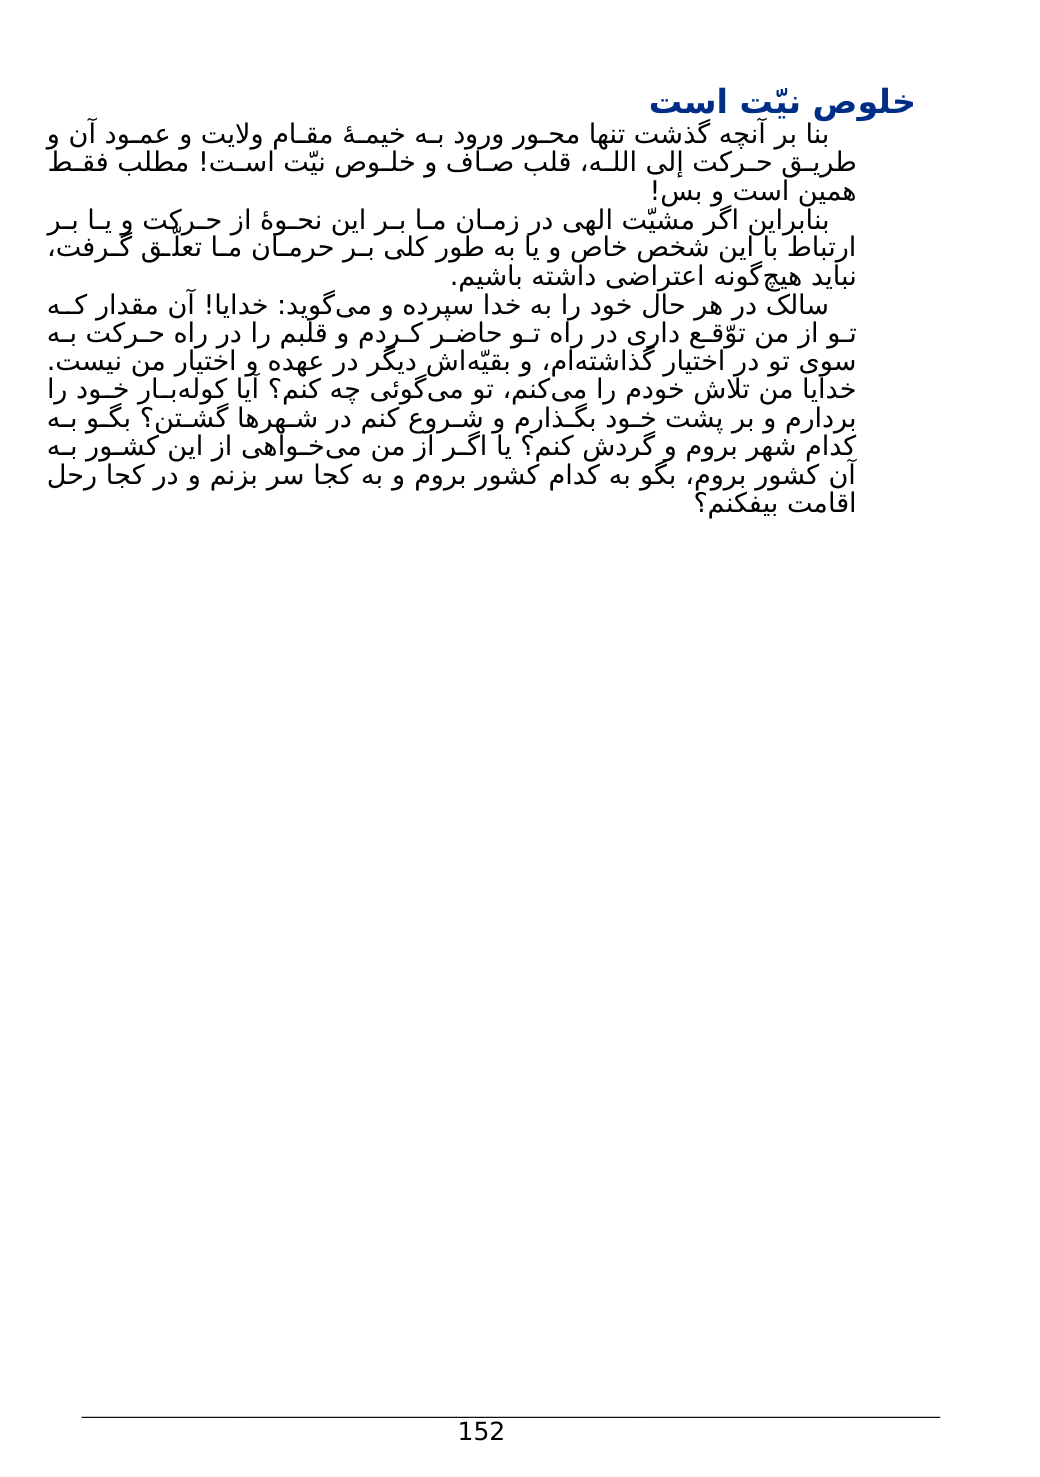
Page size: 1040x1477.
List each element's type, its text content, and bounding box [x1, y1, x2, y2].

text سالک در هر حال خود را به خدا سپرده و می‌گوید: خدایا! آن مقدار که تو از من توّقع داری در راه تو حاضر کردم و قلبم را در راه حرکت به سوی تو در اختیار گذاشته‌ام، و بقیّه‌اش دیگر در عهده و اختیار من نیست. خدایا من تلاش خودم را می‌کنم، تو می‌گوئی چه کنم؟ آیا کوله‌بار خود را بردارم و بر پشت خود بگذارم و شروع کنم در شهرها گشتن؟ بگو به کدام شهر بروم و گردش کنم؟ یا اگر از من می‌خواهی از این کشور به آن کشور بروم، بگو به کدام کشور بروم و به کجا سر بزنم و در کجا رحل اقامت بیفکنم؟ [47, 292, 857, 519]
text بنا بر آنچه گذشت تنها محور ورود به خیمۀ مقام ولایت و عمود آن و طریق حرکت إلی الله، قلب صاف و خلوص نیّت است! مطلب فقط همین است و بس! [47, 121, 857, 206]
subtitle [106, 84, 916, 121]
text بنابراین اگر مشیّت الهی در زمان ما بر این نحوۀ از حرکت و یا بر ارتباط با این شخص خاص و یا به طور کلی بر حرمان ما تعلّق گرفت، نباید هیچ‌گونه اعتراضی داشته باشیم. [47, 206, 857, 292]
